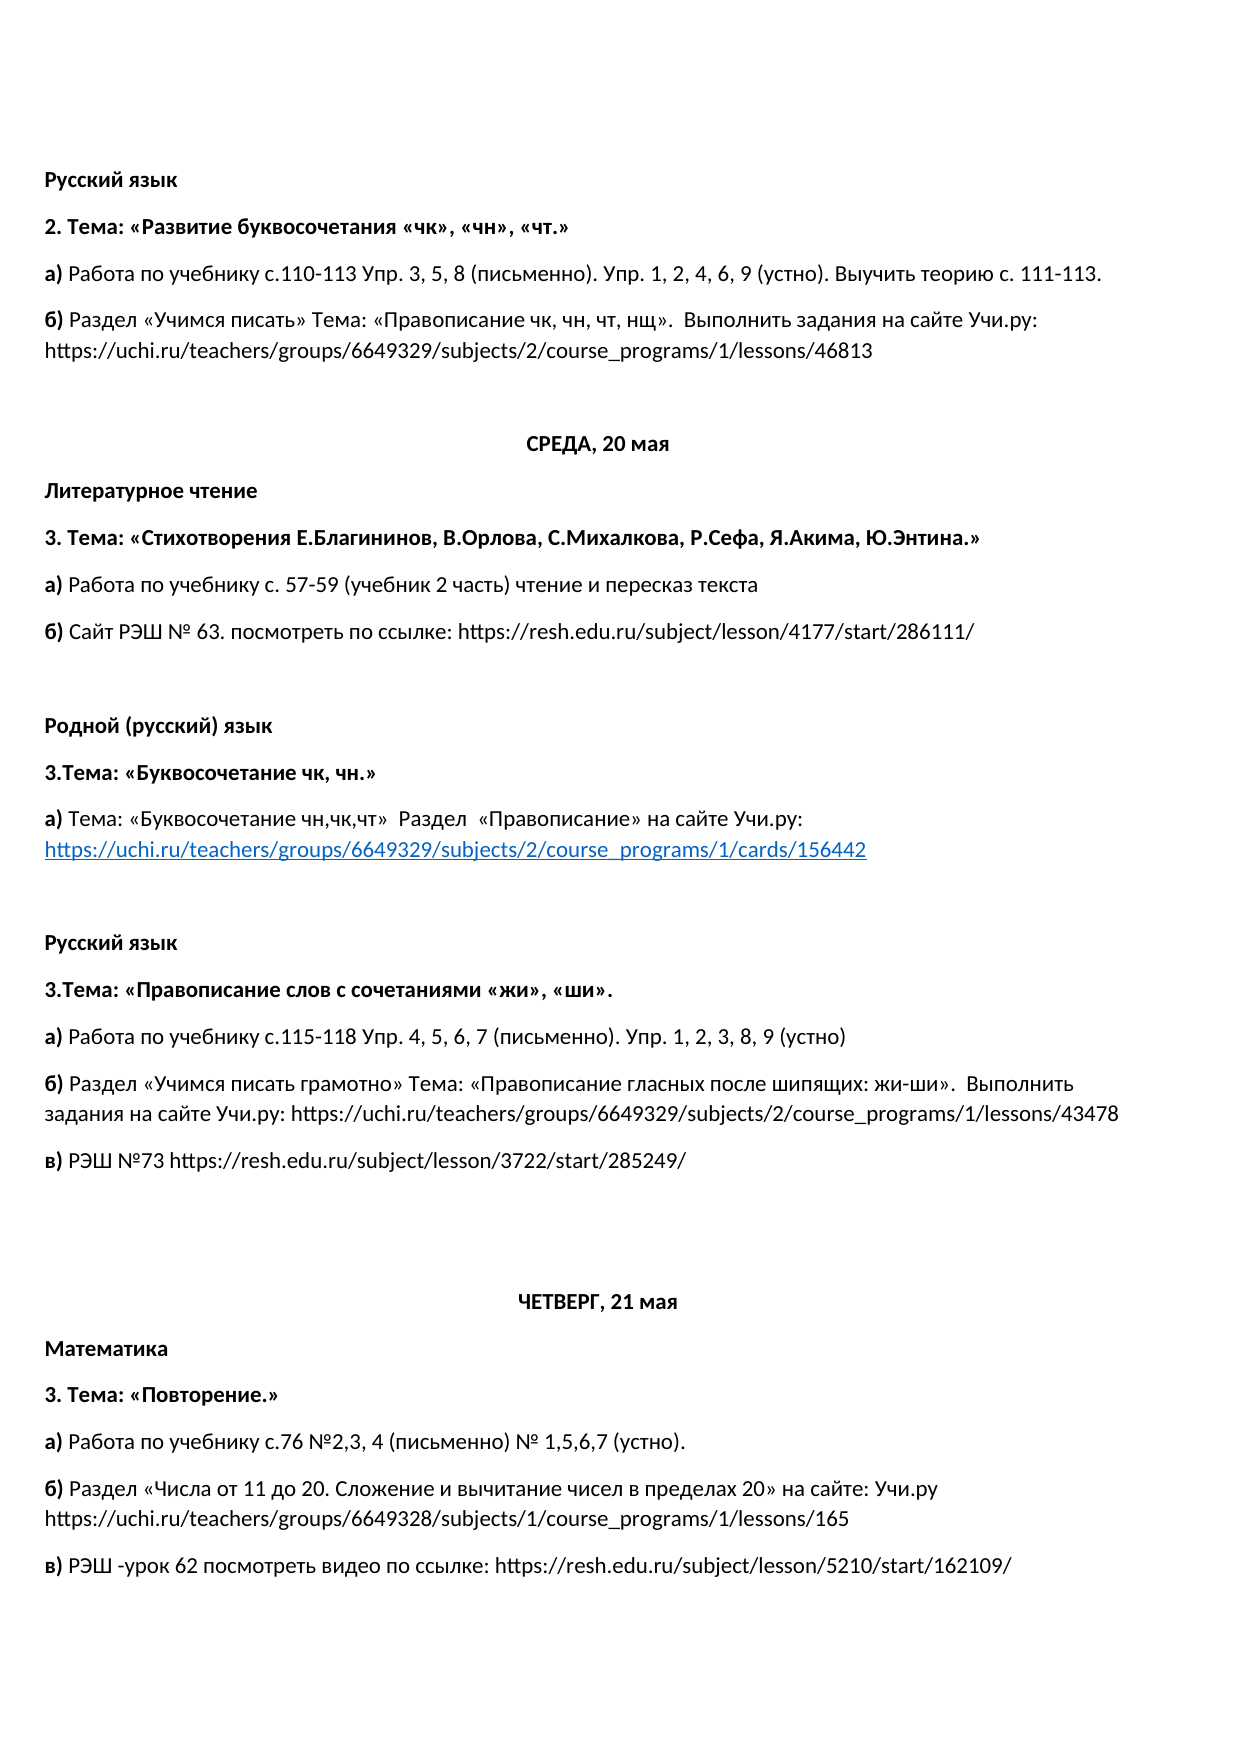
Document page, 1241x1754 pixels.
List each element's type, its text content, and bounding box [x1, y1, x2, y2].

text СРЕДА, 20 мая [44, 429, 1152, 458]
text а) Тема: «Буквосочетание чн,чк,чт» Раздел «Правописание» на сайте Учи.ру: https://uchi.ru/teachers/groups/6649329/subjects/2/course_programs/1/cards/156442 [44, 804, 1152, 863]
text Математика [44, 1334, 1152, 1362]
text Русский язык [44, 928, 1152, 957]
text ЧЕТВЕРГ, 21 мая [44, 1287, 1152, 1315]
text а) Работа по учебнику с.115-118 Упр. 4, 5, 6, 7 (письменно). Упр. 1, 2, 3, 8, 9 (устно) [44, 1022, 1152, 1050]
text 3.Тема: «Правописание слов с сочетаниями «жи», «ши». [44, 975, 1152, 1003]
text б) Раздел «Учимся писать грамотно» Тема: «Правописание гласных после шипящих: жи-ши». Выполнить задания на сайте Учи.ру: https://uchi.ru/teachers/groups/6649329/subjects/2/course_programs/1/lessons/43478 [44, 1069, 1152, 1127]
text 3.Тема: «Буквосочетание чк, чн.» [44, 758, 1152, 786]
text Русский язык [44, 165, 1152, 193]
text а) Работа по учебнику с.76 №2,3, 4 (письменно) № 1,5,6,7 (устно). [44, 1427, 1152, 1456]
text Литературное чтение [44, 476, 1152, 504]
text б) Сайт РЭШ № 63. посмотреть по ссылке: https://resh.edu.ru/subject/lesson/4177/start/286111/ [44, 617, 1152, 645]
text б) Раздел «Числа от 11 до 20. Сложение и вычитание чисел в пределах 20» на сайте: Учи.ру https://uchi.ru/teachers/groups/6649328/subjects/1/course_programs/1/lessons/165 [44, 1474, 1152, 1533]
text 3. Тема: «Стихотворения Е.Благининов, В.Орлова, С.Михалкова, Р.Сефа, Я.Акима, Ю.Энтина.» [44, 523, 1152, 551]
text 3. Тема: «Повторение.» [44, 1381, 1152, 1409]
text а) Работа по учебнику с.110-113 Упр. 3, 5, 8 (письменно). Упр. 1, 2, 4, 6, 9 (устно). Выучить теорию с. 111-113. [44, 259, 1152, 287]
text в) РЭШ №73 https://resh.edu.ru/subject/lesson/3722/start/285249/ [44, 1146, 1152, 1174]
text 2. Тема: «Развитие буквосочетания «чк», «чн», «чт.» [44, 212, 1152, 240]
text а) Работа по учебнику с. 57-59 (учебник 2 часть) чтение и пересказ текста [44, 570, 1152, 598]
text в) РЭШ -урок 62 посмотреть видео по ссылке: https://resh.edu.ru/subject/lesson/5210/start/162109/ [44, 1551, 1152, 1579]
text Родной (русский) язык [44, 711, 1152, 739]
text б) Раздел «Учимся писать» Тема: «Правописание чк, чн, чт, нщ». Выполнить задания на сайте Учи.ру: https://uchi.ru/teachers/groups/6649329/subjects/2/course_programs/1/lessons/46813 [44, 306, 1152, 364]
